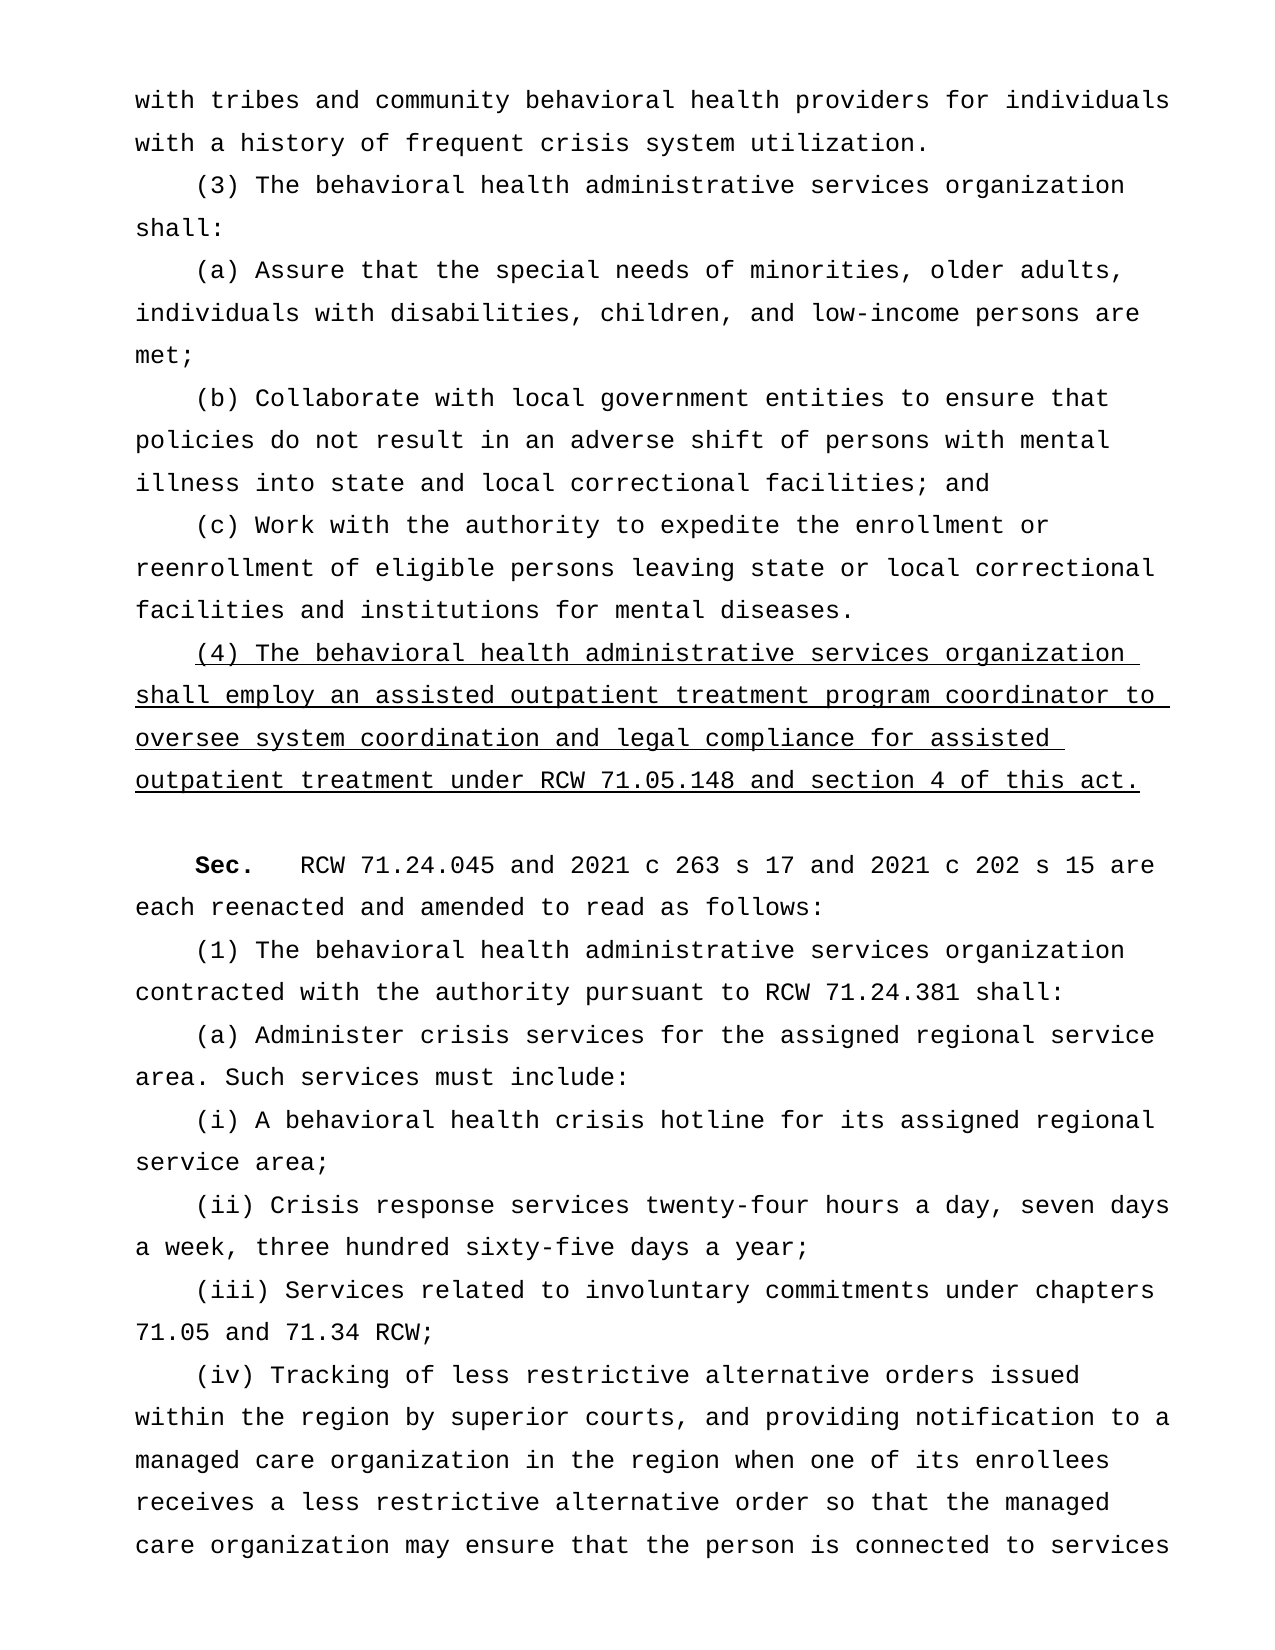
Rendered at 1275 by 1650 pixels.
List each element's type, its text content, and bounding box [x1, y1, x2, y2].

text (iii) Services related to involuntary commitments under chapters 71.05 and 71.34 RCW; [135, 1264, 1170, 1349]
text (i) A behavioral health crisis hotline for its assigned regional service area; [135, 1094, 1170, 1179]
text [135, 75, 1170, 160]
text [135, 1349, 1170, 1562]
text (b) Collaborate with local government entities to ensure that policies do not result in an adverse shift of persons with mental illness into state and local correctional facilities; and [135, 372, 1170, 500]
text (a) Administer crisis services for the assigned regional service area. Such services must include: [135, 1009, 1170, 1094]
text (4) The behavioral health administrative services organization shall employ an assisted outpatient treatment program coordinator to oversee system coordination and legal compliance for assisted outpatient treatment under RCW 71.05.148 and section 4 of this act. [135, 708, 1170, 797]
text Sec. RCW 71.24.045 and 2021 c 263 s 17 and 2021 c 202 s 15 are each reenacted and amended to read as follows: [135, 839, 1170, 924]
text (a) Assure that the special needs of minorities, older adults, individuals with disabilities, children, and low-income persons are met; [135, 245, 1170, 372]
text (3) The behavioral health administrative services organization shall: [135, 160, 1170, 245]
text (1) The behavioral health administrative services organization contracted with the authority pursuant to RCW 71.24.381 shall: [135, 924, 1170, 1009]
text (c) Work with the authority to expedite the enrollment or reenrollment of eligible persons leaving state or local correctional facilities and institutions for mental diseases. [135, 500, 1170, 627]
text (4) The behavioral health administrative services organization shall employ an assisted outpatient treatment program coordinator to oversee system coordination and legal compliance for assisted outpatient treatment under RCW 71.05.148 and section 4 of this act. [135, 627, 1170, 706]
text (ii) Crisis response services twenty-four hours a day, seven days a week, three hundred sixty-five days a year; [135, 1179, 1170, 1264]
